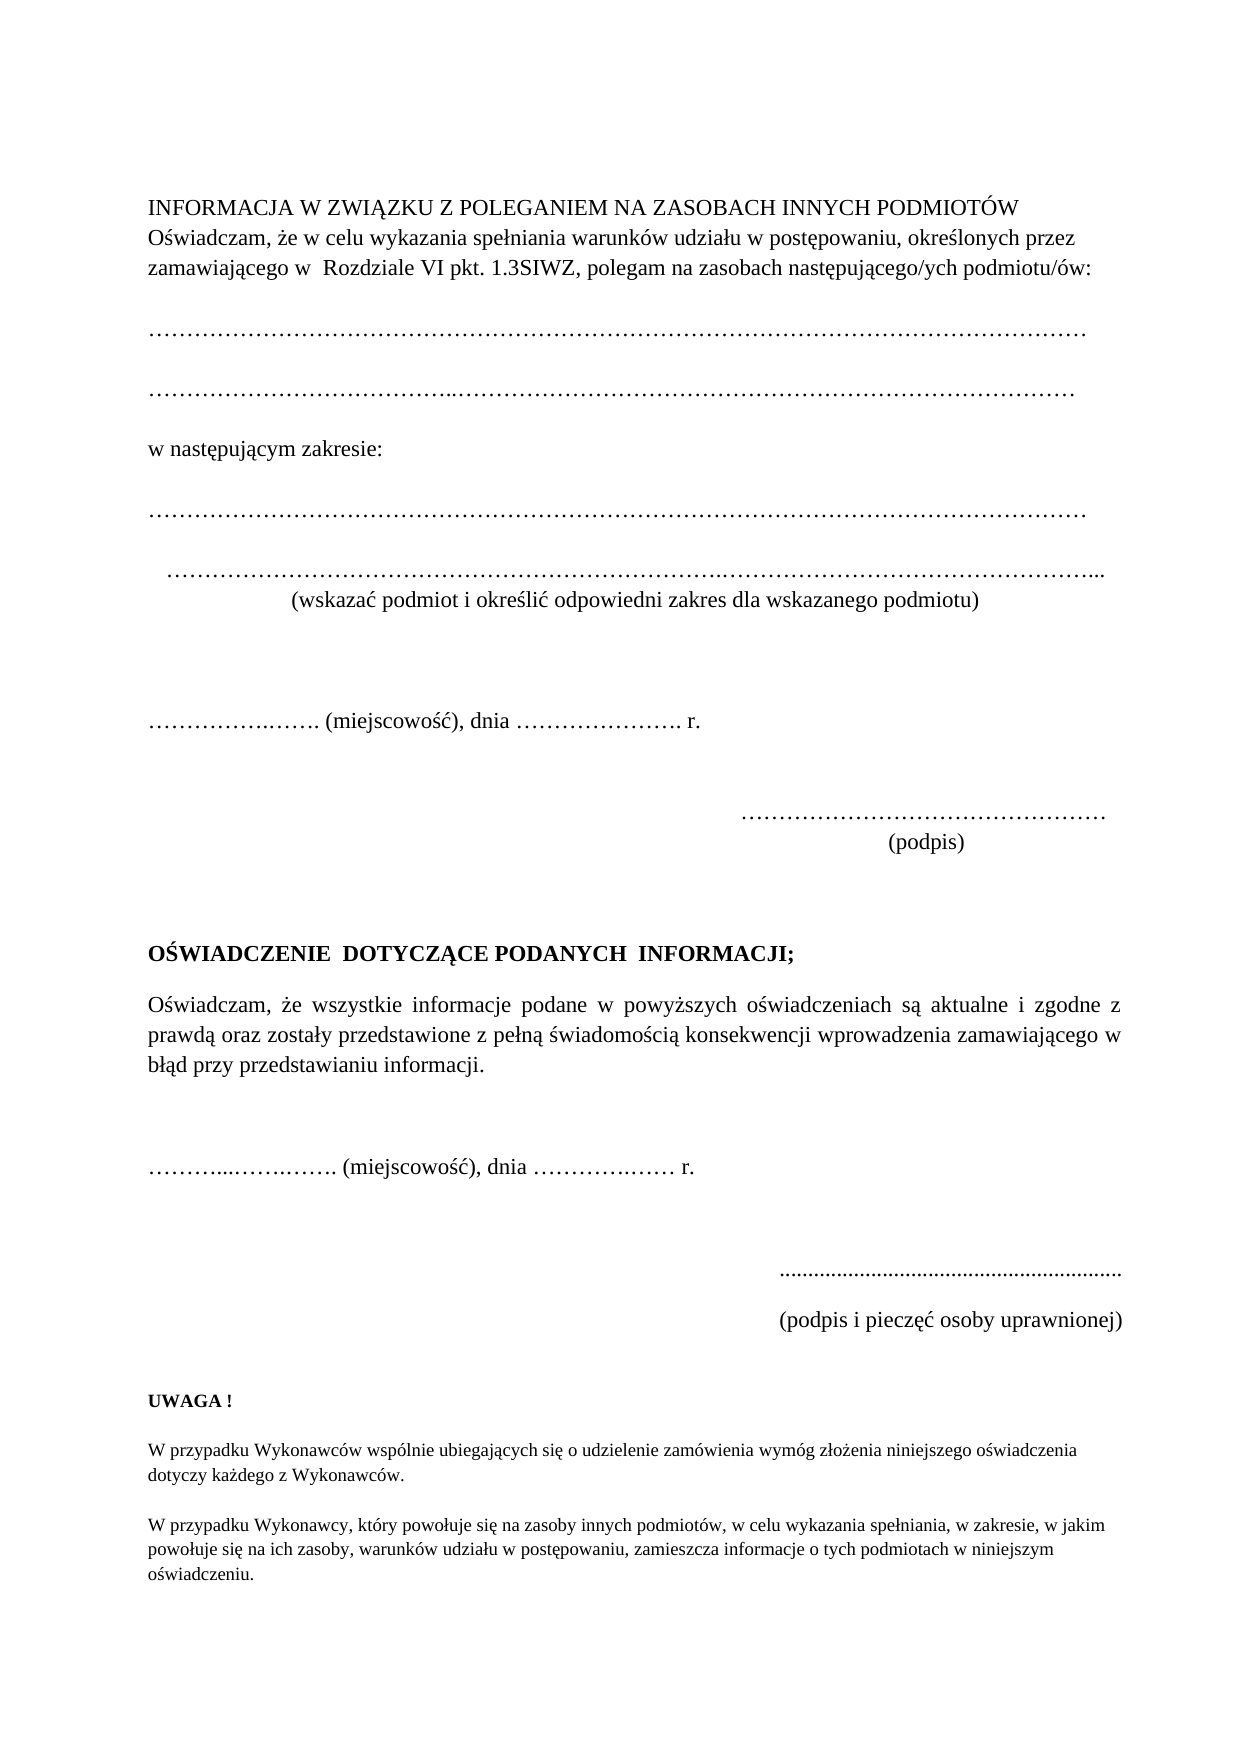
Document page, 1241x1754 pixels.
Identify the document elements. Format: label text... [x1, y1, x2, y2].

text (wskazać podmiot i określić odpowiedni zakres dla wskazanego podmiotu) [148, 586, 1123, 613]
text W przypadku Wykonawców wspólnie ubiegających się o udzielenie zamówienia wymóg złożenia niniejszego oświadczenia dotyczy każdego z Wykonawców. [148, 1439, 1123, 1485]
text …………………………………..……………………………………………………………………… [148, 375, 1123, 401]
text ………………………………………… [148, 798, 1123, 824]
text OŚWIADCZENIE DOTYCZĄCE PODANYCH INFORMACJI; [148, 939, 1123, 966]
text …………………………………………………………………………………………………………… [148, 496, 1123, 522]
text ………...…….……. (miejscowość), dnia ………….…… r. [148, 1153, 1123, 1179]
text Oświadczam, że w celu wykazania spełniania warunków udziału w postępowaniu, określonych przez zamawiającego w Rozdziale VI pkt. 1.3SIWZ, polegam na zasobach następującego/ych podmiotu/ów: [148, 224, 1123, 281]
text Oświadczam, że wszystkie informacje podane w powyższych oświadczeniach są aktualne i zgodne z prawdą oraz zostały przedstawione z pełną świadomością konsekwencji wprowadzenia zamawiającego w błąd przy przedstawianiu informacji. [148, 991, 1123, 1077]
text …………….……. (miejscowość), dnia …………………. r. [148, 707, 1123, 734]
text …………………………………………………………………………………………………………… [148, 314, 1123, 341]
text (podpis i pieczęć osoby uprawnionej) [148, 1306, 1123, 1333]
text ............................................................ [148, 1255, 1123, 1282]
text w następującym zakresie: [148, 435, 1123, 462]
text UWAGA ! [148, 1389, 1123, 1411]
text ……………………………………………………………….…………………………………………... [148, 556, 1123, 583]
text W przypadku Wykonawcy, który powołuje się na zasoby innych podmiotów, w celu wykazania spełniania, w zakresie, w jakim powołuje się na ich zasoby, warunków udziału w postępowaniu, zamieszcza informacje o tych podmiotach w niniejszym oświadczeniu. [148, 1513, 1123, 1584]
text (podpis) [148, 828, 1123, 854]
text INFORMACJA W ZWIĄZKU Z POLEGANIEM NA ZASOBACH INNYCH PODMIOTÓW [148, 194, 1123, 220]
